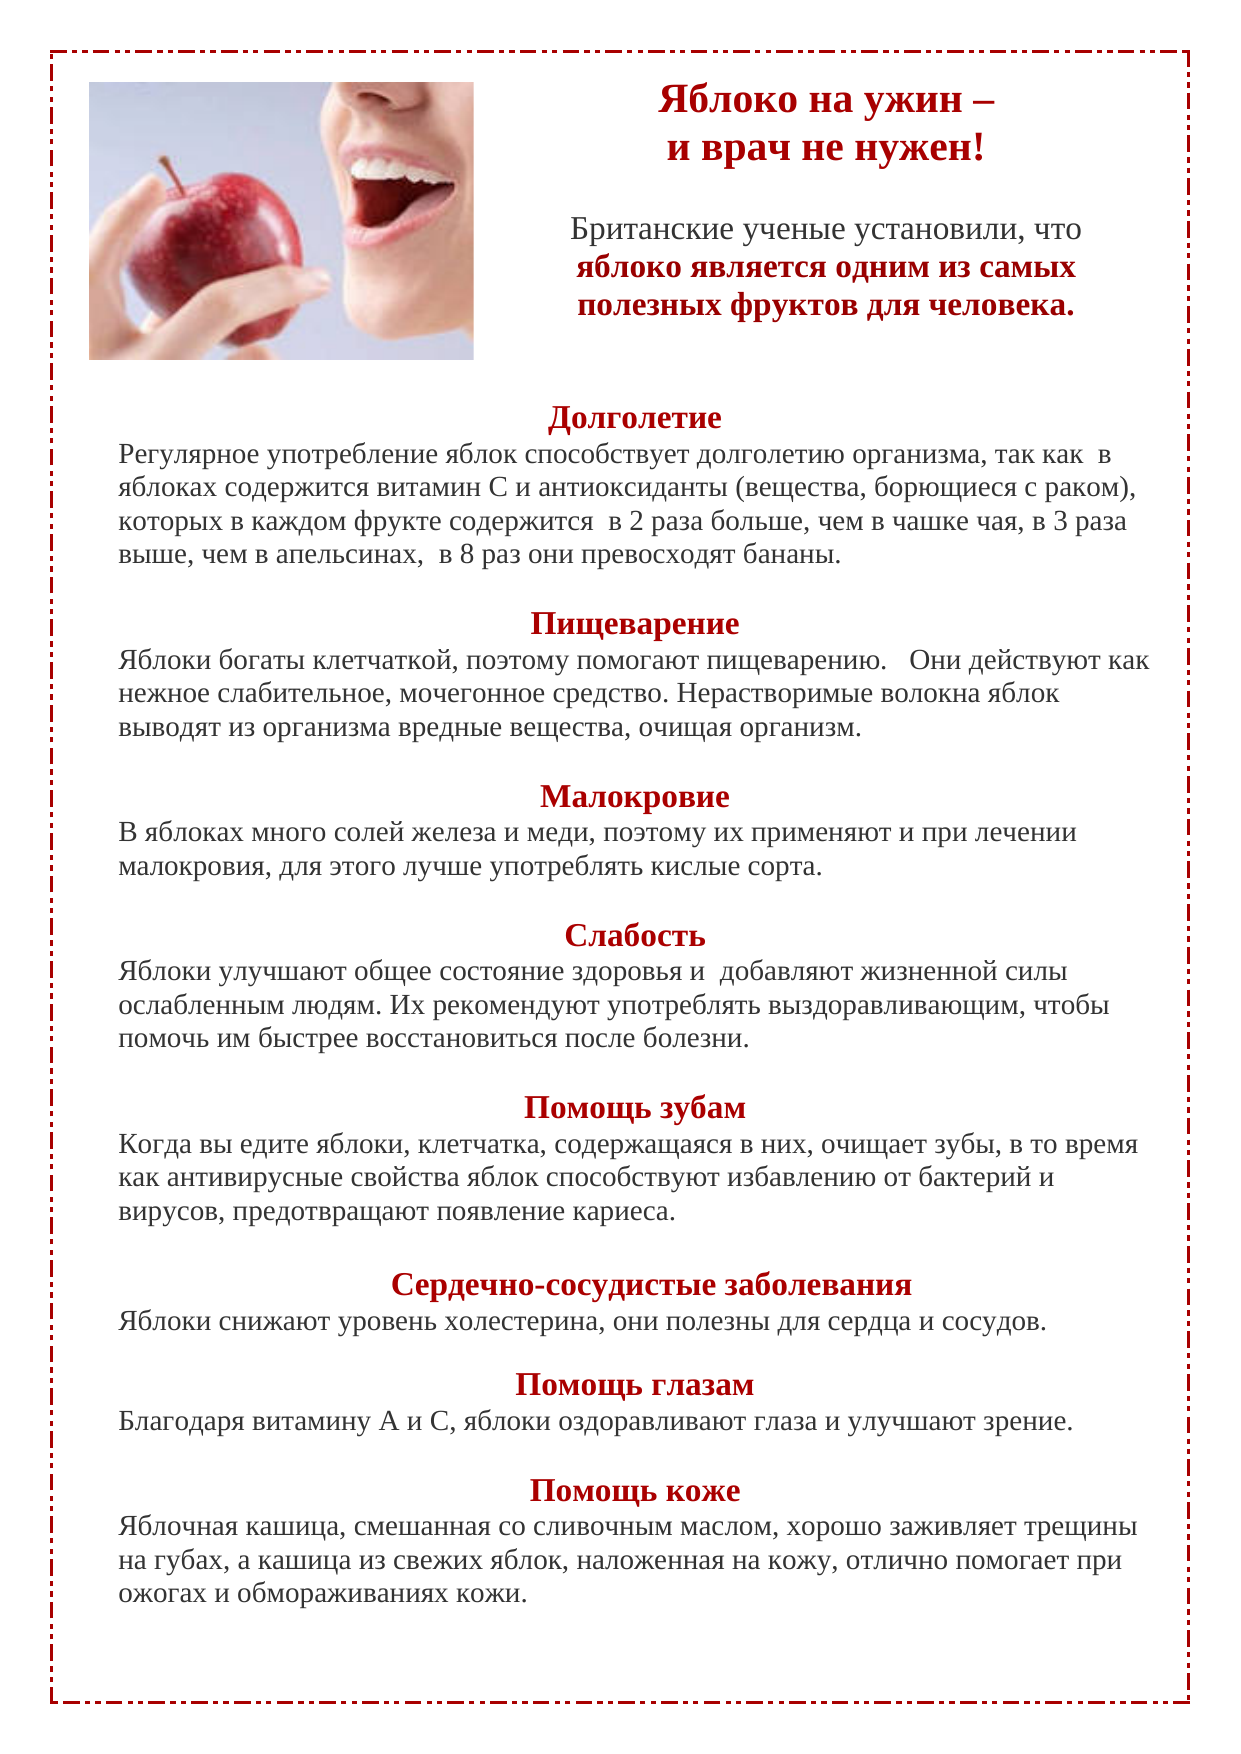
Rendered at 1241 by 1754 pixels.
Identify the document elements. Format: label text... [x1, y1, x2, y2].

text Благодаря витамину А и С, яблоки оздоравливают глаза и улучшают зрение. [118, 1403, 1152, 1436]
text Малокровие [118, 776, 1152, 814]
text Яблоки богаты клетчаткой, поэтому помогают пищеварению. Они действуют как нежное слабительное, мочегонное средство. Нерастворимые волокна яблок выводят из организма вредные вещества, очищая организм. [118, 642, 1152, 742]
text В яблоках много солей железа и меди, поэтому их применяют и при лечении малокровия, для этого лучше употреблять кислые сорта. [118, 814, 1152, 881]
text Слабость [118, 915, 1152, 953]
text Яблоки улучшают общее состояние здоровья и добавляют жизненной силы ослабленным людям. Их рекомендуют употреблять выздоравливающим, чтобы помочь им быстрее восстановиться после болезни. [118, 953, 1152, 1054]
text Яблоки снижают уровень холестерина, они полезны для сердца и сосудов. [118, 1303, 1152, 1337]
picture [89, 82, 474, 360]
text Пищеварение [118, 603, 1152, 642]
text Регулярное употребление яблок способствует долголетию организма, так как в яблоках содержится витамин С и антиоксиданты (вещества, борющиеся с раком), которых в каждом фрукте содержится в 2 раза больше, чем в чашке чая, в 3 раза выше, чем в апельсинах, в 8 раз они превосходят бананы. [118, 436, 1152, 570]
table_header Яблоко на ужин – и врач не нужен! Британские ученые установили, что яблоко является одним из самых полезных фруктов для человека. [489, 74, 1163, 369]
text Когда вы едите яблоки, клетчатка, содержащаяся в них, очищает зубы, в то время как антивирусные свойства яблок способствуют избавлению от бактерий и вирусов, предотвращают появление кариеса. [118, 1126, 1152, 1226]
text Сердечно-сосудистые заболевания [118, 1265, 1152, 1303]
text Долголетие [118, 397, 1152, 436]
text Помощь коже [118, 1470, 1152, 1508]
text Помощь глазам [118, 1364, 1152, 1403]
text Помощь зубам [118, 1087, 1152, 1126]
table_header [74, 74, 489, 369]
text Яблочная кашица, смешанная со сливочным маслом, хорошо заживляет трещины на губах, а кашица из свежих яблок, наложенная на кожу, отлично помогает при ожогах и обмораживаниях кожи. [118, 1508, 1152, 1609]
